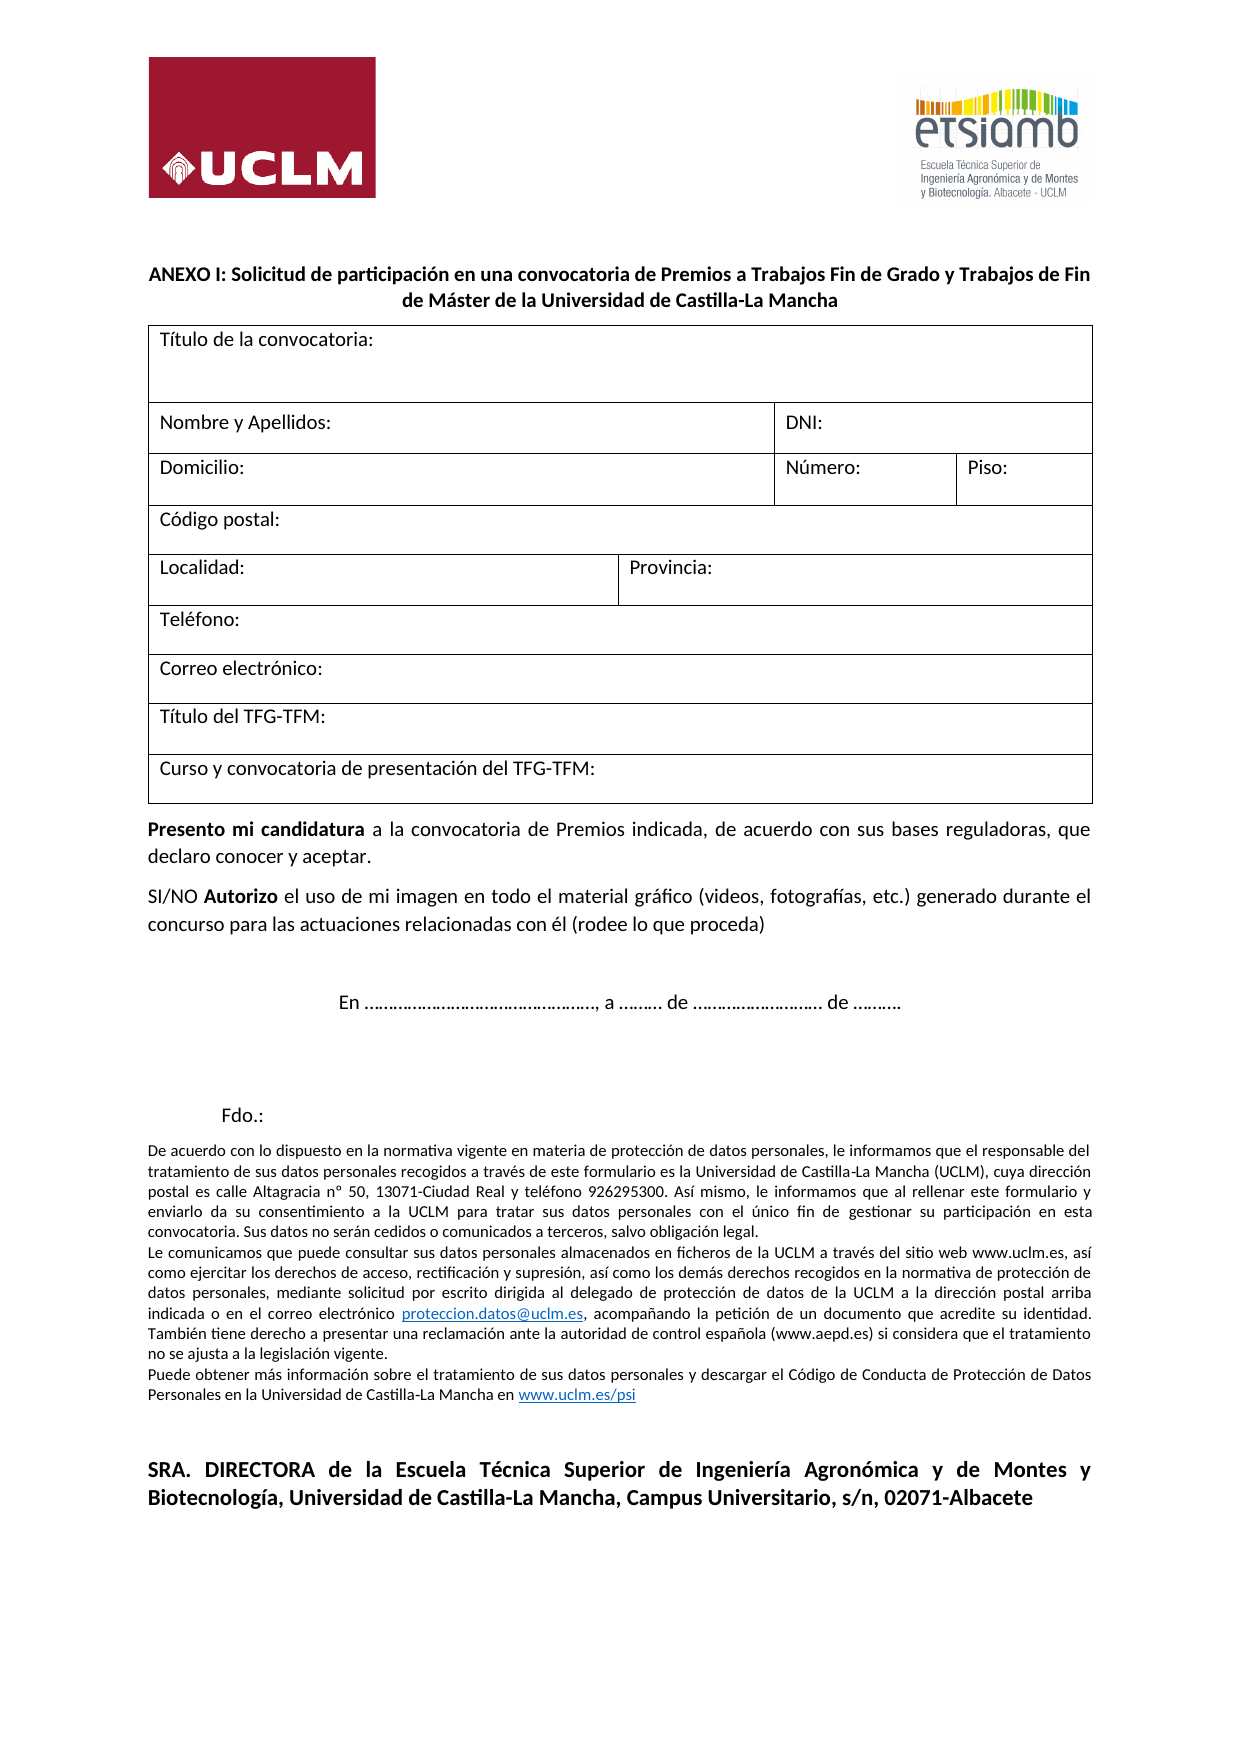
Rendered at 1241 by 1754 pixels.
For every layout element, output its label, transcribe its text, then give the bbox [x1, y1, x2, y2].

table_cell Título del TFG-TFM: [149, 704, 1092, 754]
table_cell Localidad: [149, 555, 618, 605]
text De acuerdo con lo dispuesto en la normativa vigente en materia de protección de datos personales, le informamos que el responsable del tratamiento de sus datos personales recogidos a través de este formulario es la Universidad de Castilla‐La Mancha (UCLM), cuya dirección postal es calle Altagracia nº 50, 13071-Ciudad Real y teléfono 926295300. Así mismo, le informamos que al rellenar este formulario y enviarlo da su consentimiento a la UCLM para tratar sus datos personales con el único fin de gestionar su participación en esta convocatoria. Sus datos no serán cedidos o comunicados a terceros, salvo obligación legal. [148, 1141, 1092, 1242]
table_cell Curso y convocatoria de presentación del TFG-TFM: [149, 755, 1092, 803]
text Puede obtener más información sobre el tratamiento de sus datos personales y descargar el Código de Conducta de Protección de Datos Personales en la Universidad de Castilla‐La Mancha en www.uclm.es/psi [148, 1364, 1092, 1404]
table_cell DNI: [775, 403, 1092, 453]
text SI/NO Autorizo el uso de mi imagen en todo el material gráfico (videos, fotografías, etc.) generado durante el concurso para las actuaciones relacionadas con él (rodee lo que proceda) [148, 884, 1092, 936]
table_cell Correo electrónico: [149, 655, 1092, 702]
table_cell Teléfono: [149, 606, 1092, 654]
text Fdo.: [148, 1103, 1092, 1128]
text ANEXO I: Solicitud de participación en una convocatoria de Premios a Trabajos Fin de Grado y Trabajos de Fin de Máster de la Universidad de Castilla-La Mancha [148, 261, 1092, 312]
text En …………………………………………, a ……… de ……………………… de ………. [148, 989, 1092, 1014]
table_cell Número: [775, 454, 956, 505]
table_cell Código postal: [149, 506, 1092, 553]
table_cell Provincia: [619, 555, 1092, 605]
table_cell Piso: [957, 454, 1092, 505]
table_cell Nombre y Apellidos: [149, 403, 774, 453]
table_cell Domicilio: [149, 454, 774, 505]
text Le comunicamos que puede consultar sus datos personales almacenados en ficheros de la UCLM a través del sitio web www.uclm.es, así como ejercitar los derechos de acceso, rectificación y supresión, así como los demás derechos recogidos en la normativa de protección de datos personales, mediante solicitud por escrito dirigida al delegado de protección de datos de la UCLM a la dirección postal arriba indicada o en el correo electrónico proteccion.datos@uclm.es, acompañando la petición de un documento que acredite su identidad. También tiene derecho a presentar una reclamación ante la autoridad de control española (www.aepd.es) si considera que el tratamiento no se ajusta a la legislación vigente. [148, 1242, 1092, 1364]
picture [895, 73, 1093, 206]
picture [148, 57, 376, 198]
table_header Título de la convocatoria: [149, 326, 1092, 402]
subtitle SRA. DIRECTORA de la Escuela Técnica Superior de Ingeniería Agronómica y de Montes y Biotecnología, Universidad de Castilla-La Mancha, Campus Universitario, s/n, 02071-Albacete [148, 1455, 1092, 1511]
text Presento mi candidatura a la convocatoria de Premios indicada, de acuerdo con sus bases reguladoras, que declaro conocer y aceptar. [148, 816, 1092, 869]
